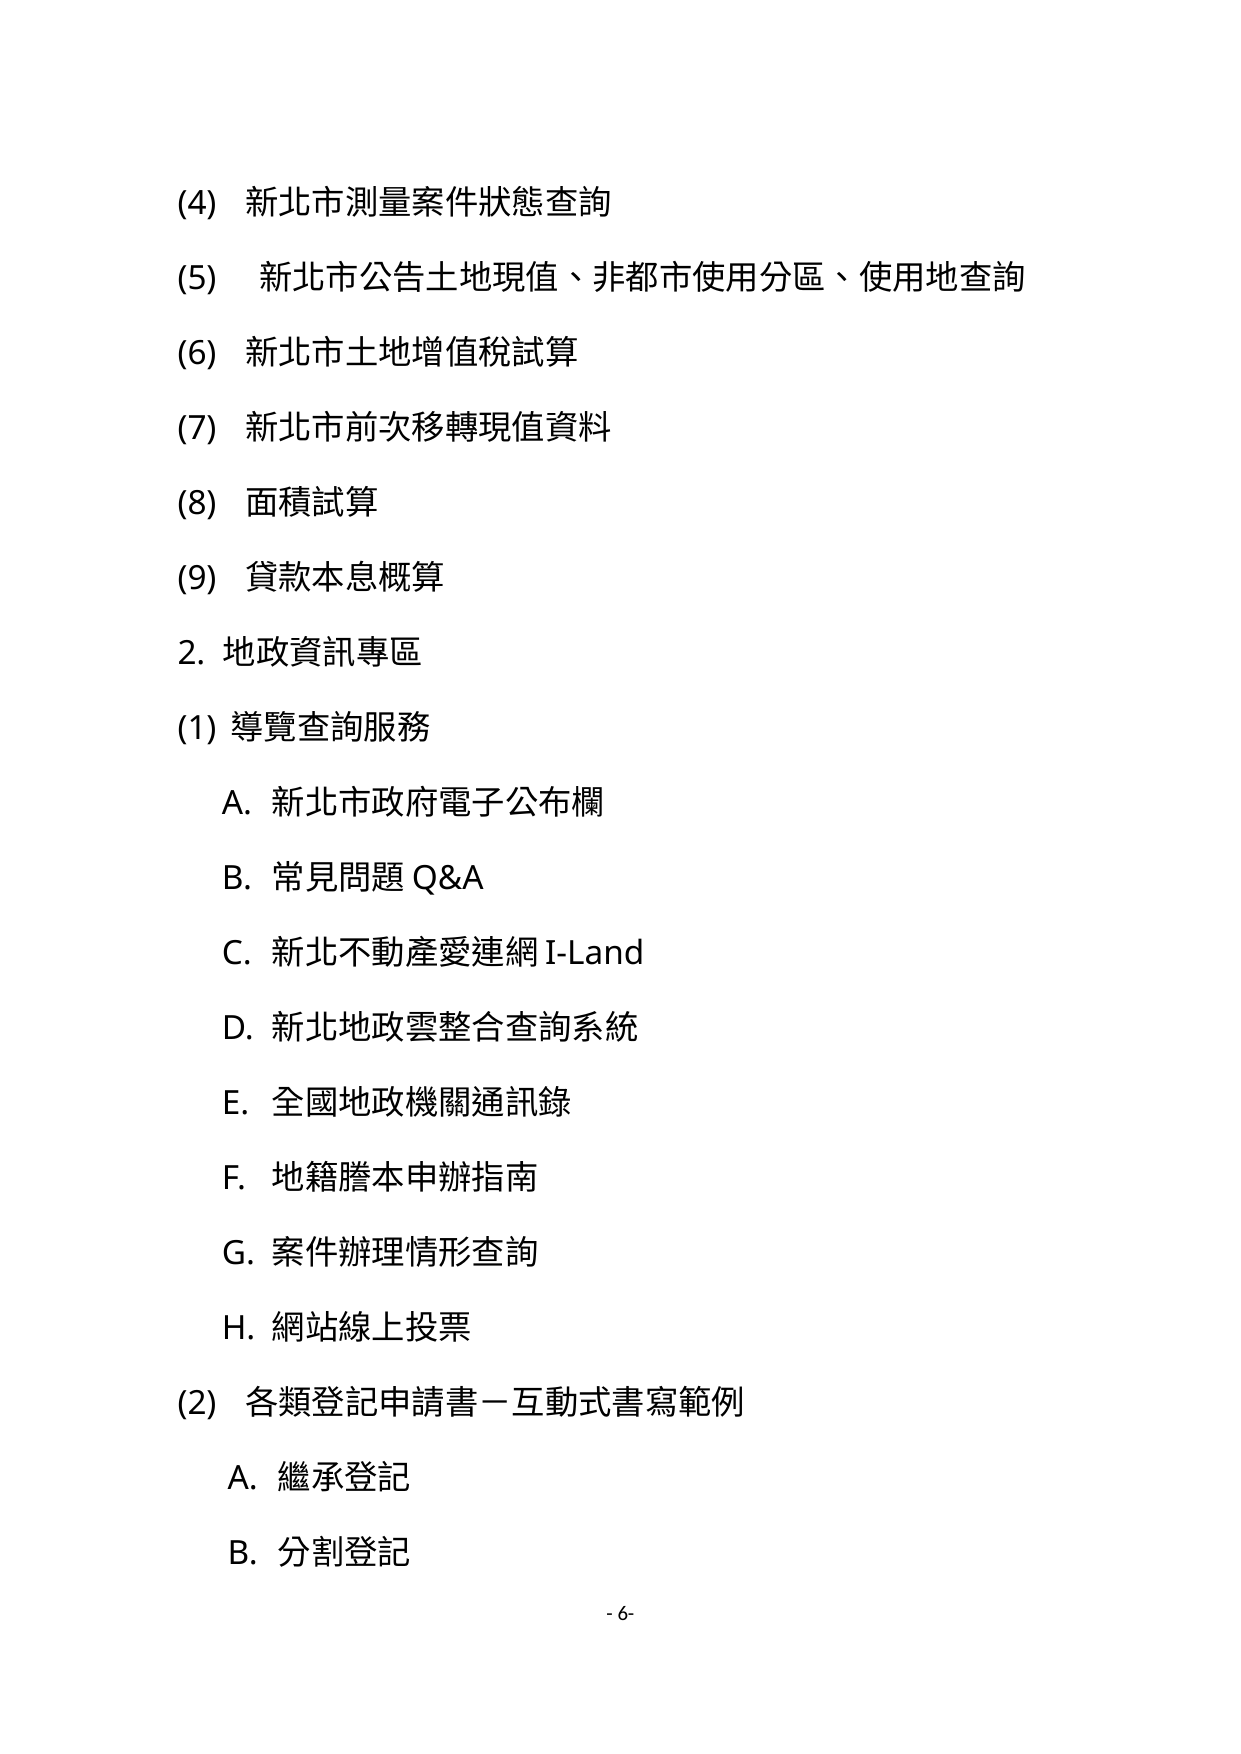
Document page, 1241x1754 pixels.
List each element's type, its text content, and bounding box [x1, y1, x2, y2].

list 新北市政府電子公布欄 [222, 762, 1063, 837]
list 新北市前次移轉現值資料 [177, 387, 1063, 462]
list 面積試算 [177, 462, 1063, 537]
list 分割登記 [227, 1512, 1063, 1587]
list 新北市測量案件狀態查詢 [177, 162, 1063, 237]
list 地政資訊專區 [177, 612, 1063, 687]
list 全國地政機關通訊錄 [222, 1062, 1063, 1137]
list 地籍謄本申辦指南 [222, 1137, 1063, 1212]
list 常見問題Q&A [222, 837, 1063, 912]
list 新北市公告土地現值、非都市使用分區、使用地查詢 [177, 237, 1063, 312]
list 導覽查詢服務 [177, 687, 1063, 762]
list 繼承登記 [227, 1437, 1063, 1512]
list 案件辦理情形查詢 [222, 1212, 1063, 1287]
list 新北市土地增值稅試算 [177, 312, 1063, 387]
list 新北地政雲整合查詢系統 [222, 987, 1063, 1062]
list 貸款本息概算 [177, 537, 1063, 612]
list 各類登記申請書－互動式書寫範例 [177, 1362, 1063, 1437]
list 新北不動產愛連網I-Land [222, 912, 1063, 987]
list 網站線上投票 [222, 1287, 1063, 1362]
